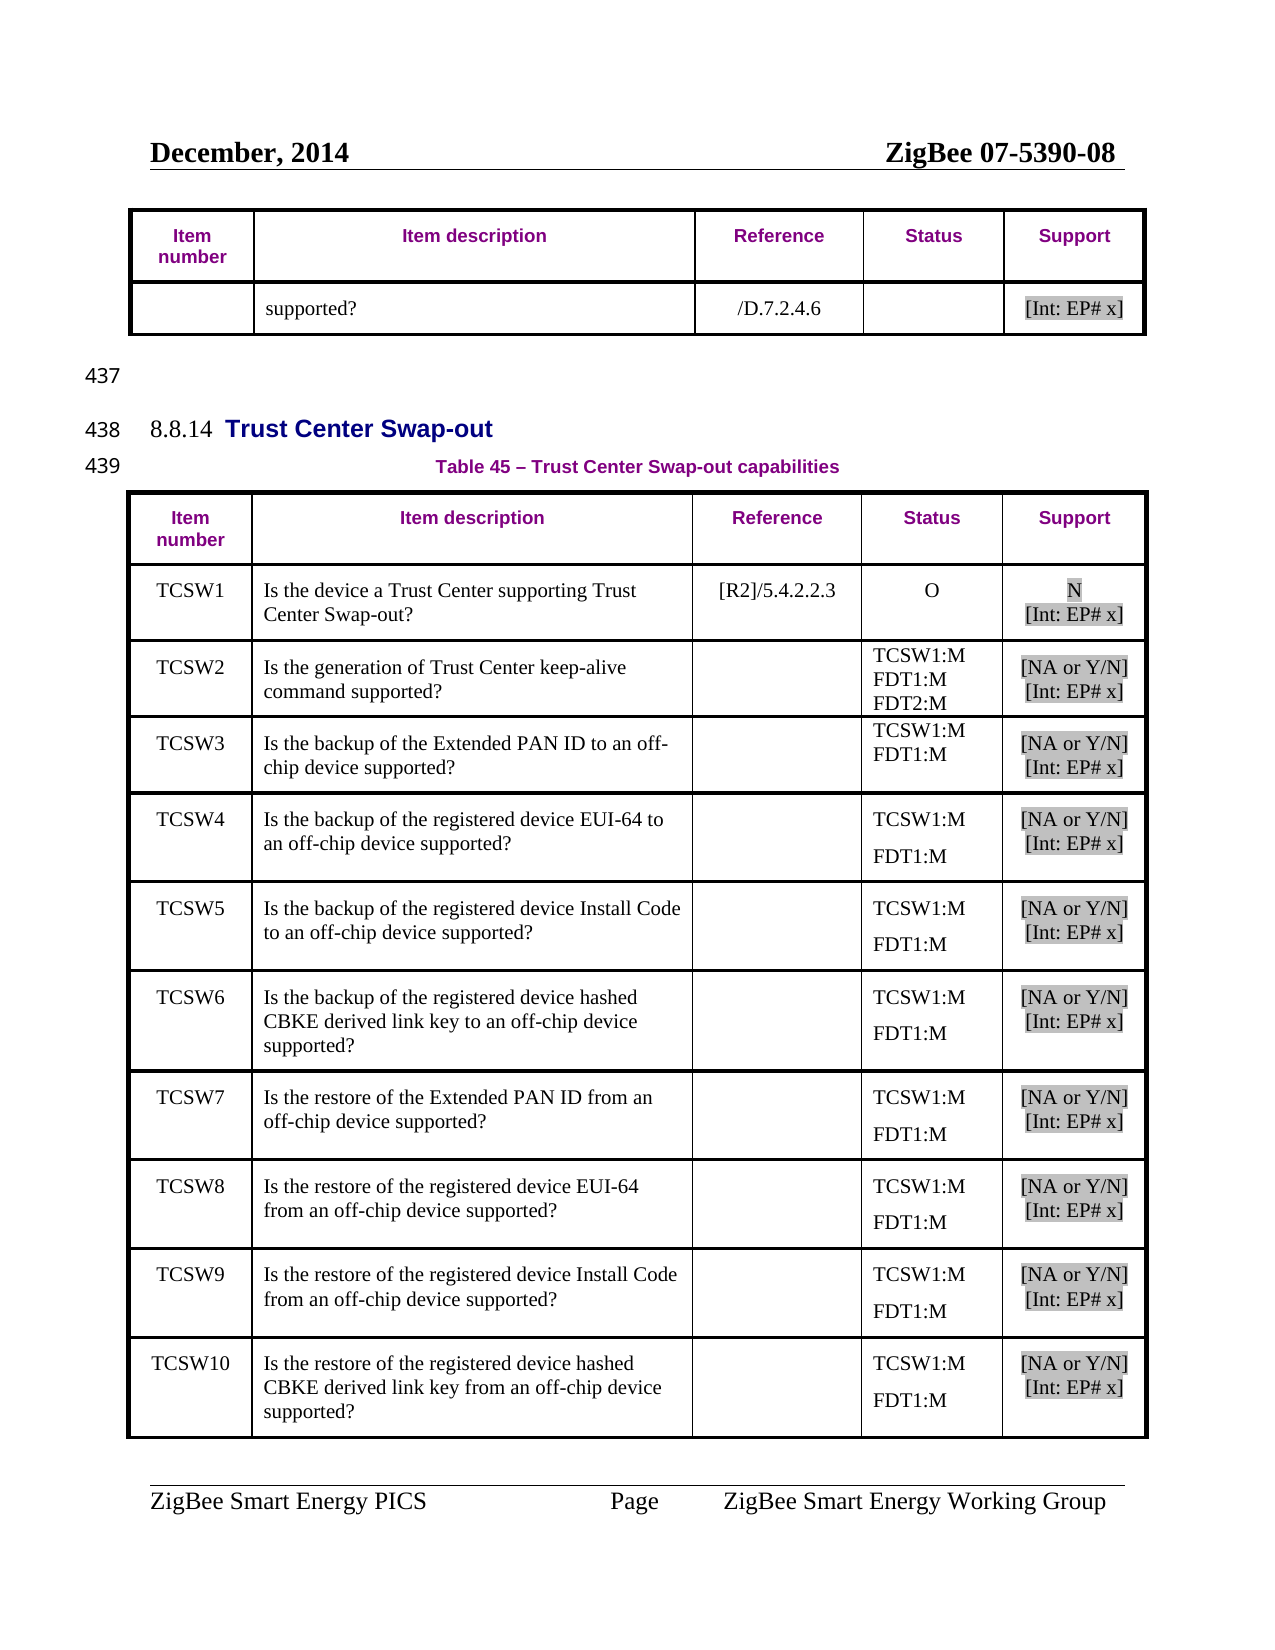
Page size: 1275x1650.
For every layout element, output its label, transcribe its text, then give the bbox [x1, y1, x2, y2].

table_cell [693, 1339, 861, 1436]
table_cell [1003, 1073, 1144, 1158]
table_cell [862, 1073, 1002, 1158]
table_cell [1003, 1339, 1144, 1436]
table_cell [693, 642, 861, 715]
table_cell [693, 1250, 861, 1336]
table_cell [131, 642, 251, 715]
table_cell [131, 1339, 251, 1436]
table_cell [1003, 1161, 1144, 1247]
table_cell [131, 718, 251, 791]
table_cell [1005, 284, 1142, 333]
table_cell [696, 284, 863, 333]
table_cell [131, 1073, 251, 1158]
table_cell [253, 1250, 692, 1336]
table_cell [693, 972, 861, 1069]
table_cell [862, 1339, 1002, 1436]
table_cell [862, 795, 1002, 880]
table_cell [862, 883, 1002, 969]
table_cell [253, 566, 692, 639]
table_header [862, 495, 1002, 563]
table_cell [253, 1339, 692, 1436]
subtitle Trust Center Swap-out [150, 414, 1125, 443]
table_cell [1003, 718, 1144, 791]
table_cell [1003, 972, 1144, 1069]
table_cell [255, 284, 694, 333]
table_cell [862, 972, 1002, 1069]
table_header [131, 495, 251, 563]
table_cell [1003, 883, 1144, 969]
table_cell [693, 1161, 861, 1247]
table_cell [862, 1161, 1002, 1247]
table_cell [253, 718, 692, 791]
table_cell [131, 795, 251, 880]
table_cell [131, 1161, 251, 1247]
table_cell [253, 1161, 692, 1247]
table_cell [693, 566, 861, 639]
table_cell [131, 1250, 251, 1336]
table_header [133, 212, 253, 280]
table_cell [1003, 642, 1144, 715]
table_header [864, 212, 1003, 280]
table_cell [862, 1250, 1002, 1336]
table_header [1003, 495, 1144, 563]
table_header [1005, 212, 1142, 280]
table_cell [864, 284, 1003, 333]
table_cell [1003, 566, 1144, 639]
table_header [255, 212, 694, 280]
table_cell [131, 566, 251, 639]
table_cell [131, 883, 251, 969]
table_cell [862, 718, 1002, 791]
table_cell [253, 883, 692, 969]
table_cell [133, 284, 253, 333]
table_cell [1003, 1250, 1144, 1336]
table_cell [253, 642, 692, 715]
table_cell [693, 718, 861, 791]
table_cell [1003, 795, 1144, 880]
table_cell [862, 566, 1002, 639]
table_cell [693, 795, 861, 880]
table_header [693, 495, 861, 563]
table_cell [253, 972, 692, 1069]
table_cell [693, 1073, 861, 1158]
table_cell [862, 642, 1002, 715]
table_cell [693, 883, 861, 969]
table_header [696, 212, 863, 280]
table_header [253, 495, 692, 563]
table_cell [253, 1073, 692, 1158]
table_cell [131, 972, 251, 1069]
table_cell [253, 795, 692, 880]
